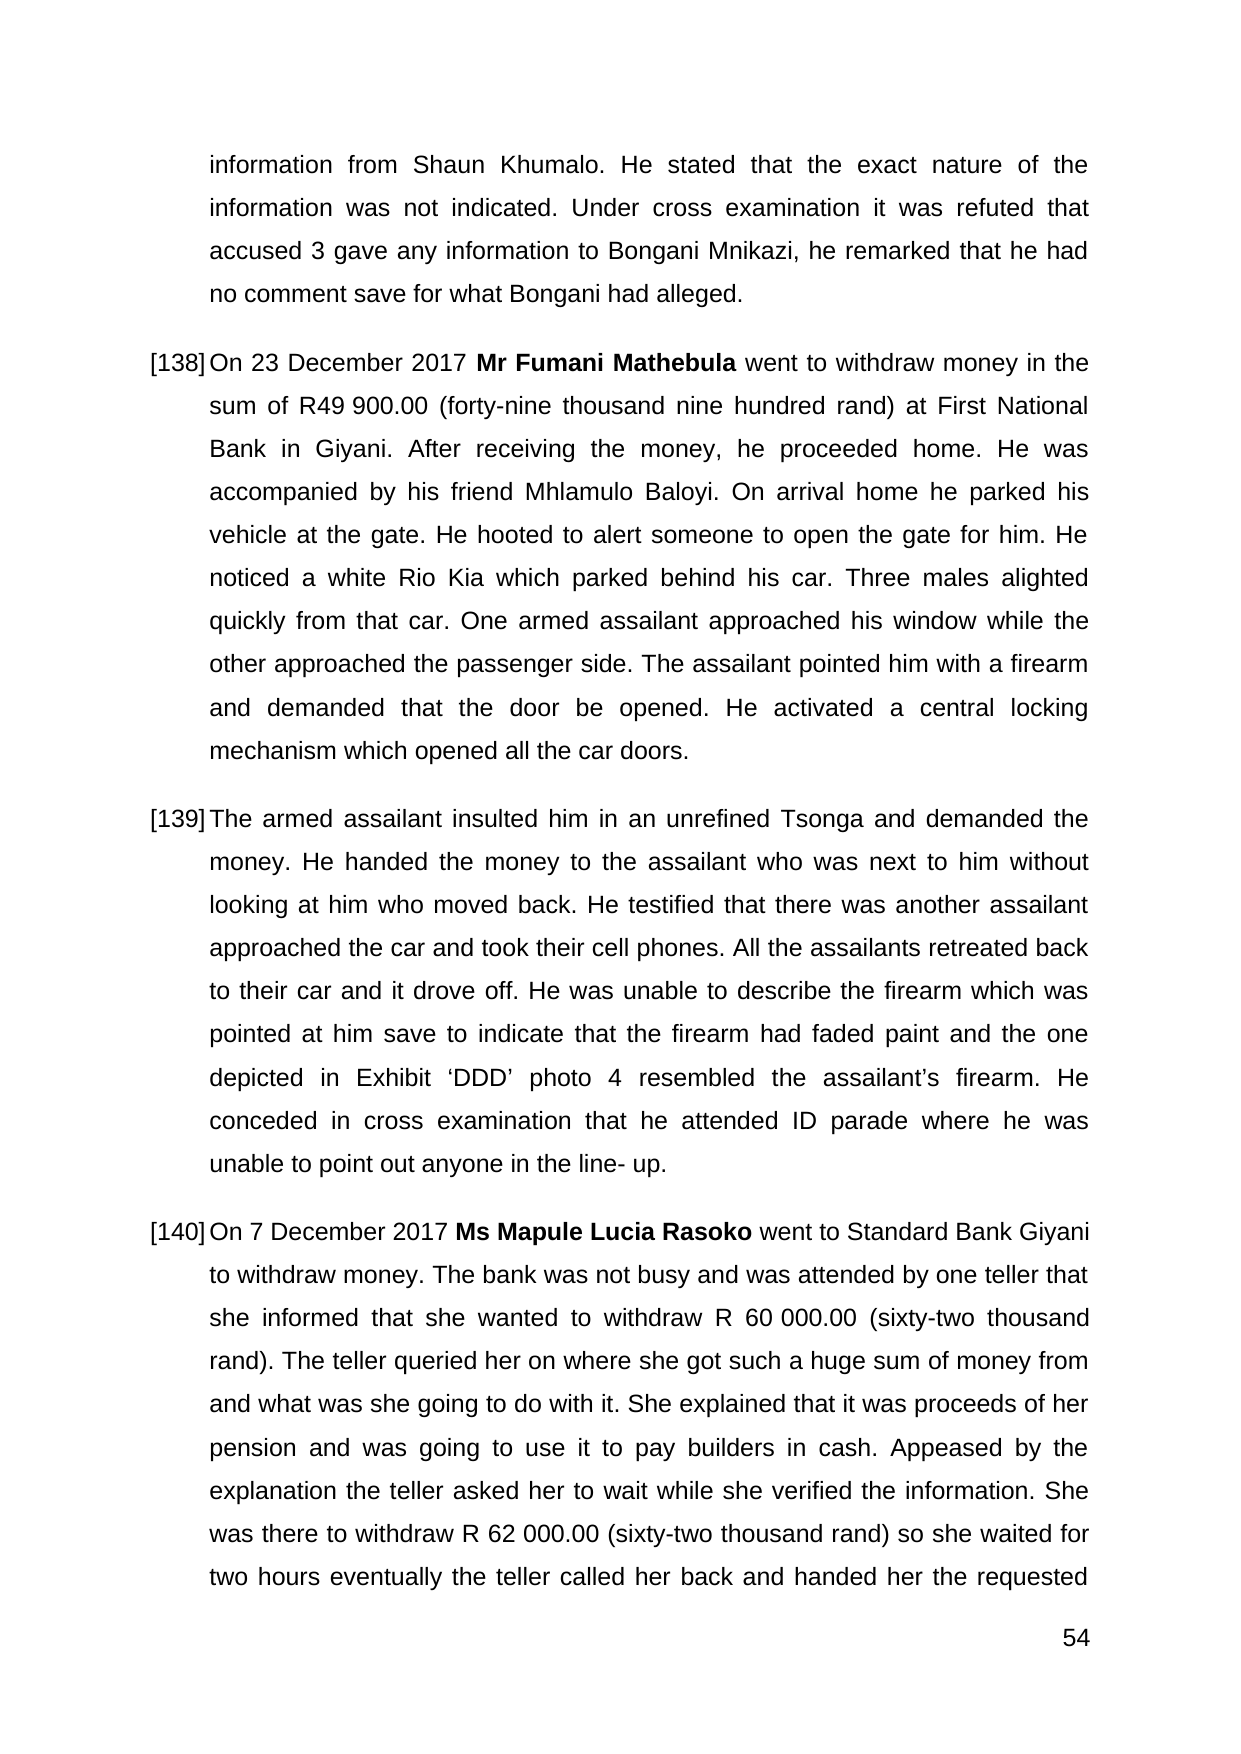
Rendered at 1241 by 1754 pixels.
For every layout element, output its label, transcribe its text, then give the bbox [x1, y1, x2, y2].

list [150, 1217, 1090, 1591]
list [138] On 23 December 2017 Mr Fumani Mathebula went to withdraw money in the sum of R49 900.00 (forty-nine thousand nine hundred rand) at First National Bank in Giyani. After receiving the money, he proceeded home. He was accompanied by his friend Mhlamulo Baloyi. On arrival home he parked his vehicle at the gate. He hooted to alert someone to open the gate for him. He noticed a white Rio Kia which parked behind his car. Three males alighted quickly from that car. One armed assailant approached his window while the other approached the passenger side. The assailant pointed him with a firearm and demanded that the door be opened. He activated a central locking mechanism which opened all the car doors. [150, 347, 1090, 764]
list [150, 150, 1090, 308]
list [139] The armed assailant insulted him in an unrefined Tsonga and demanded the money. He handed the money to the assailant who was next to him without looking at him who moved back. He testified that there was another assailant approached the car and took their cell phones. All the assailants retreated back to their car and it drove off. He was unable to describe the firearm which was pointed at him save to indicate that the firearm had faded paint and the one depicted in Exhibit ‘DDD’ photo 4 resembled the assailant’s firearm. He conceded in cross examination that he attended ID parade where he was unable to point out anyone in the line- up. [150, 804, 1090, 1177]
